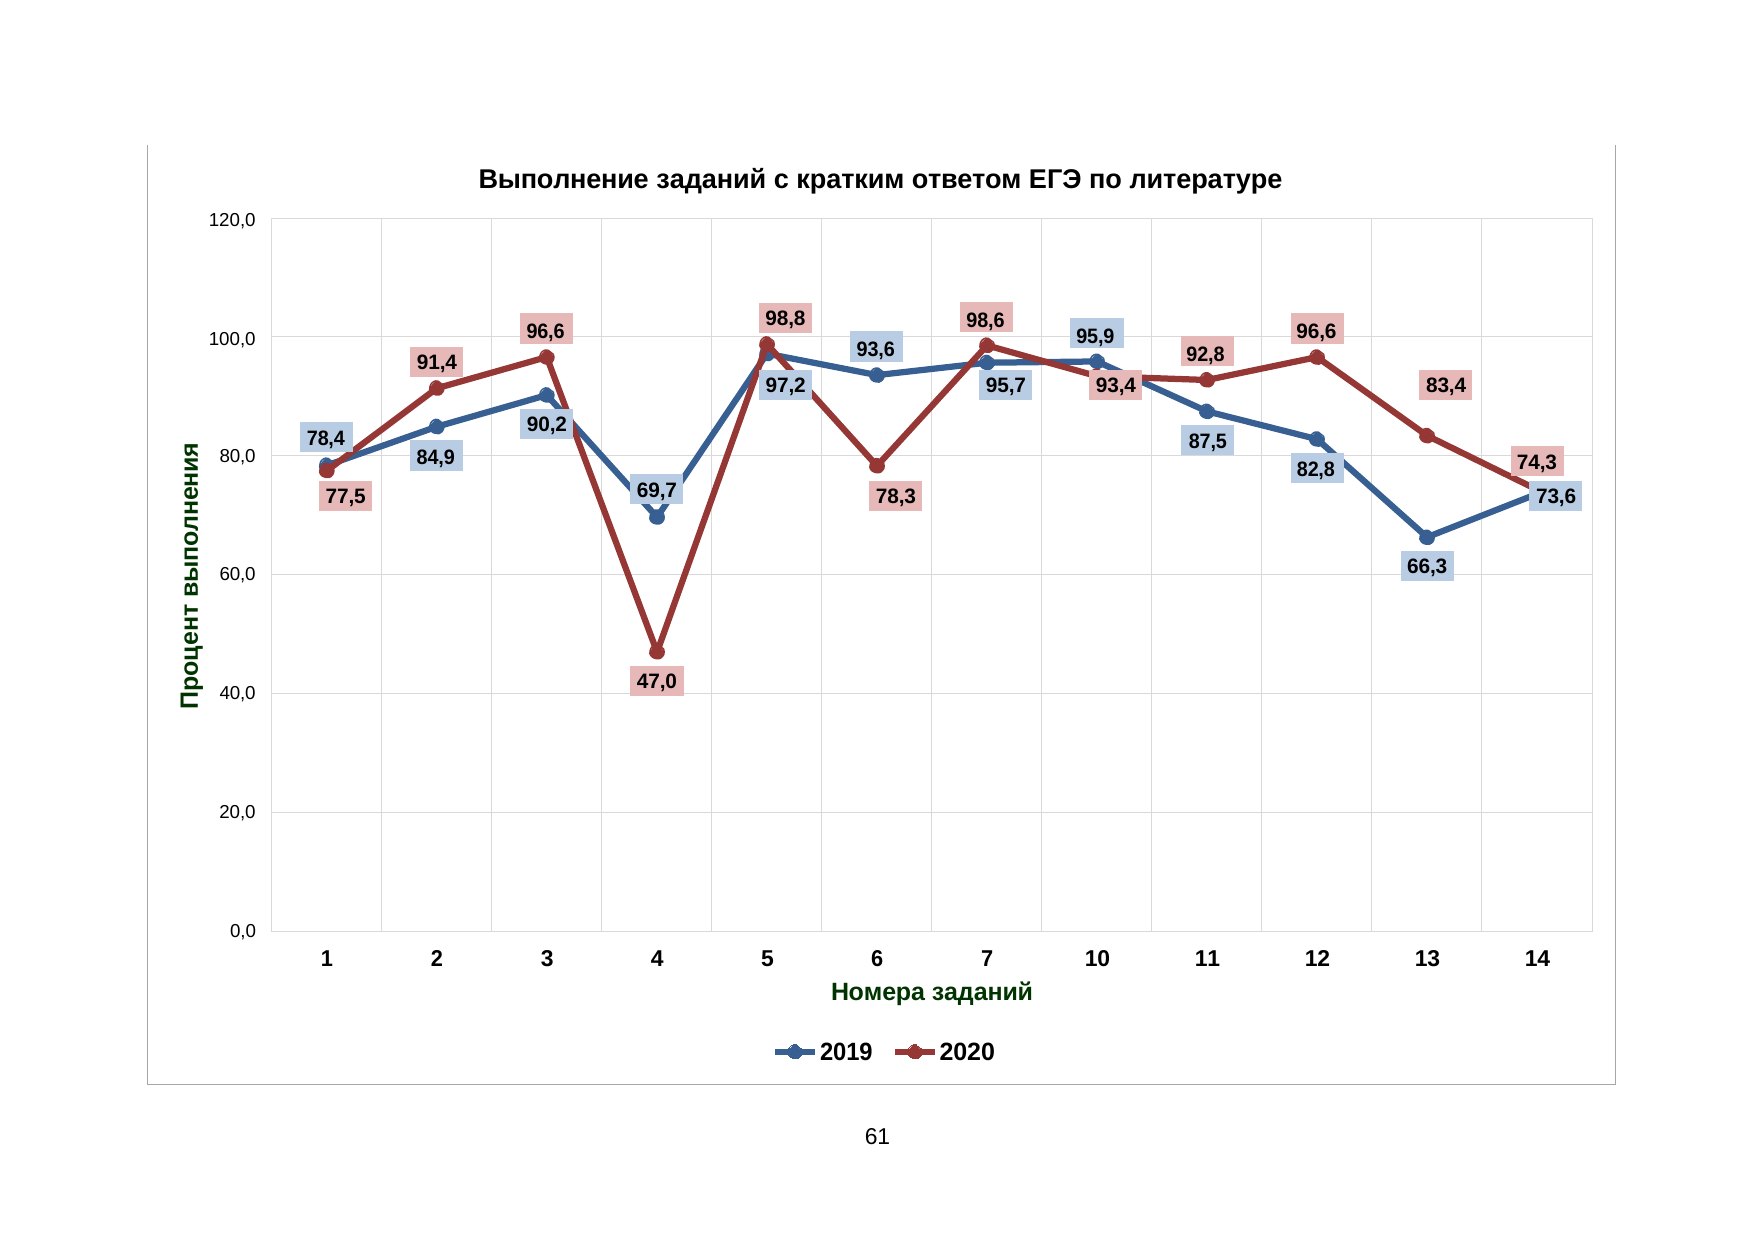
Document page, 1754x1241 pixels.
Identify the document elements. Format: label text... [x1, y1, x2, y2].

subtitle Номера заданий [260, 977, 1604, 1006]
text 82,8 [1297, 457, 1337, 481]
text 40,0 [135, 682, 256, 703]
text 0,0 [135, 919, 256, 941]
text 96,6 [1296, 319, 1627, 343]
text 100,0 [209, 327, 256, 349]
text 96,6 [526, 319, 567, 343]
text 1 2 3 4 5 6 7 10 11 12 13 14 [260, 944, 1611, 971]
text 80,0 [135, 445, 256, 466]
text 84,9 [416, 444, 457, 468]
text 47,0 [637, 669, 1627, 693]
text 66,3 [1407, 554, 1627, 578]
text 120,0 [209, 208, 256, 230]
text 98,6 [966, 307, 1006, 331]
text 60,0 [135, 563, 256, 584]
text 2019 2020 [187, 1036, 1627, 1065]
text 92,8 [1186, 342, 1226, 366]
text 95,9 [1076, 323, 1116, 347]
text 74,3 [1447, 450, 1627, 474]
text 61 [862, 1123, 892, 1149]
text 87,5 [1103, 429, 1227, 453]
text 93,6 [856, 337, 897, 361]
text 20,0 [219, 801, 1627, 822]
text 78,4 [307, 426, 347, 450]
subtitle Выполнение заданий с кратким ответом ЕГЭ по литературе [478, 163, 1627, 194]
